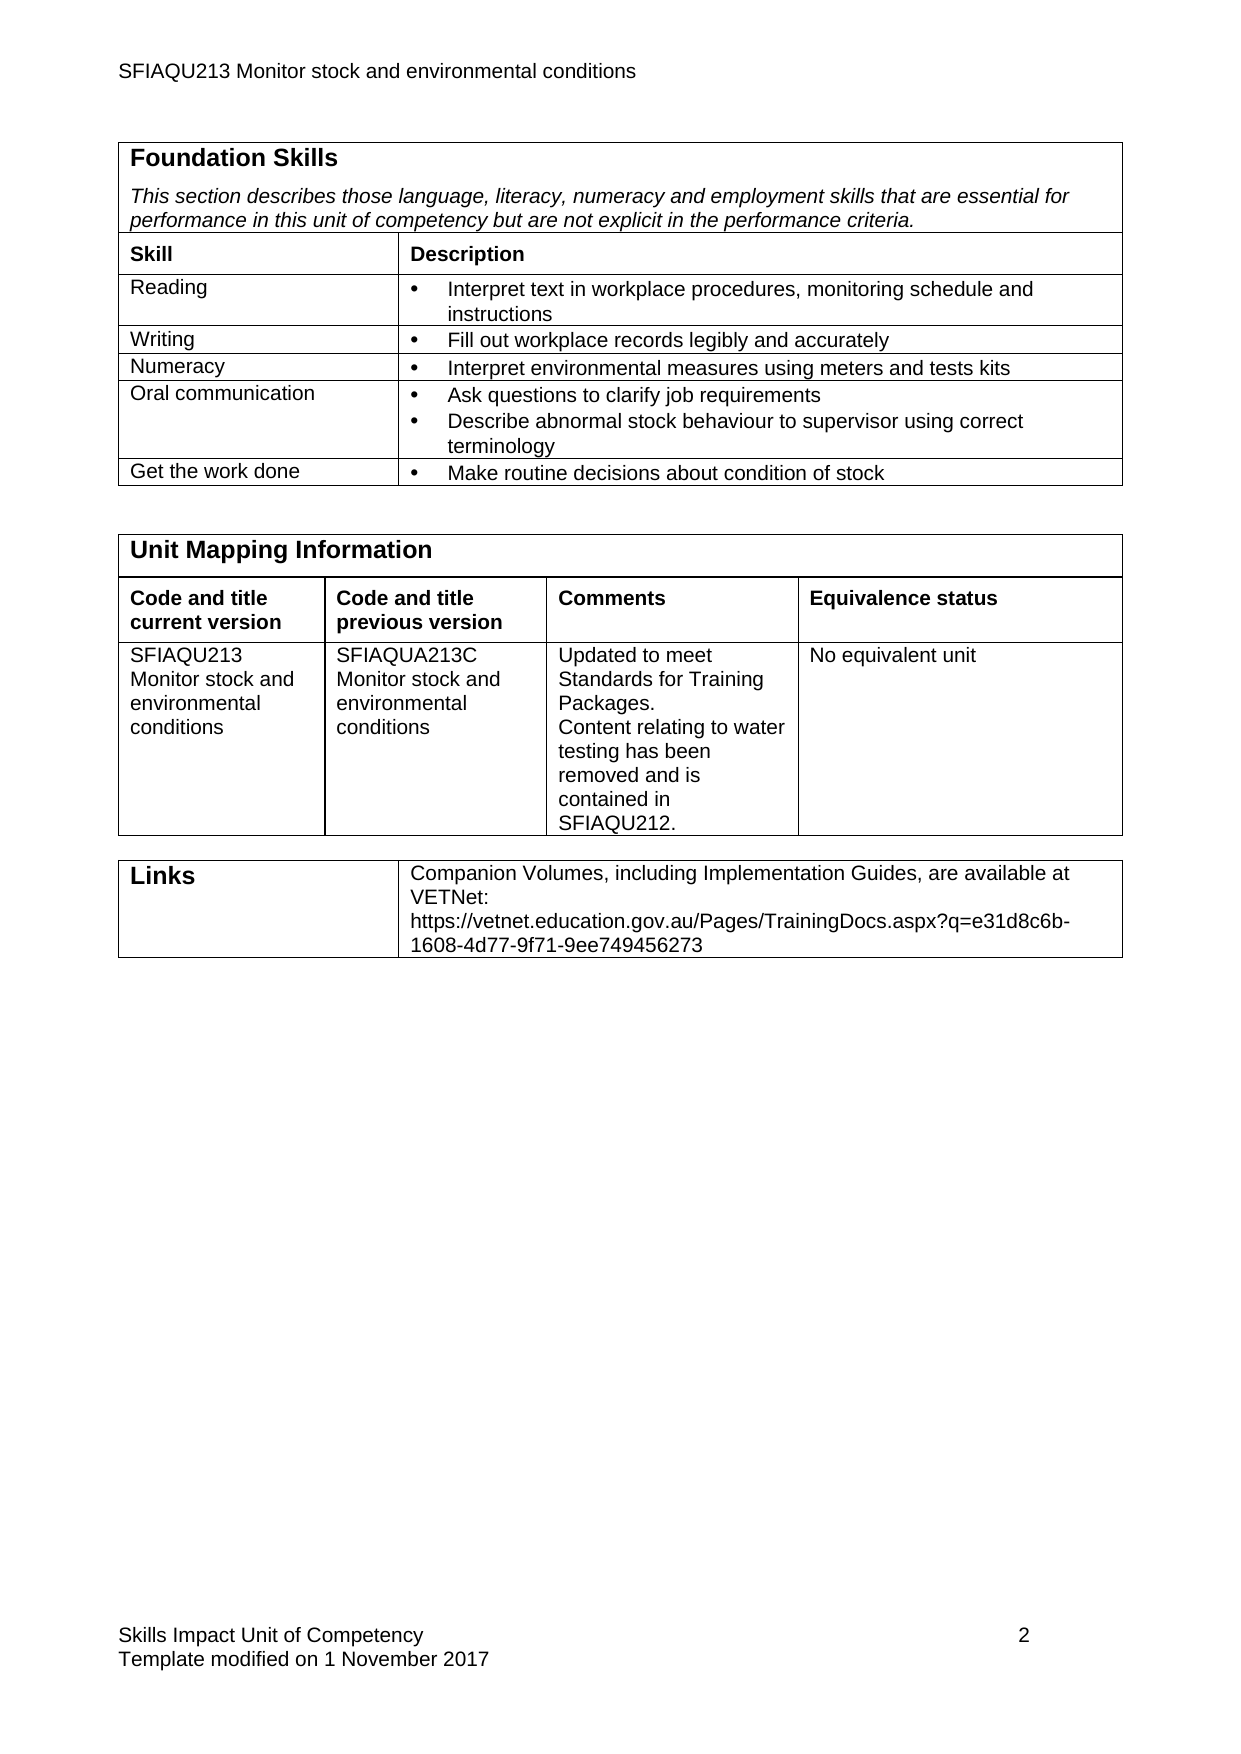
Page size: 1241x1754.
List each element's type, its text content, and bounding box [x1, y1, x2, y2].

table_cell Comments [547, 578, 798, 642]
table_cell Fill out workplace records legibly and accurately [399, 326, 1122, 353]
table_header Unit Mapping Information [119, 535, 1122, 576]
table_cell Interpret environmental measures using meters and tests kits [399, 354, 1122, 380]
table_cell Code and title previous version [326, 578, 546, 642]
table_header Companion Volumes, including Implementation Guides, are available at VETNet: https://vetnet.education.gov.au/Pages/TrainingDocs.aspx?q=e31d8c6b-1608-4d77-9f71-9ee749456273 [399, 861, 1122, 957]
table_cell No equivalent unit [799, 643, 1122, 835]
table_cell SFIAQUA213C Monitor stock and environmental conditions [326, 643, 546, 835]
table_cell Ask questions to clarify job requirements Describe abnormal stock behaviour to supervisor using correct terminology [399, 381, 1122, 458]
table_header Foundation Skills This section describes those language, literacy, numeracy and employment skills that are essential for performance in this unit of competency but are not explicit in the performance criteria. [119, 143, 1122, 232]
table_cell Description [399, 233, 1122, 274]
table_cell Code and title current version [119, 578, 324, 642]
table_cell Equivalence status [799, 578, 1122, 642]
table_cell Reading [119, 275, 398, 325]
table_cell SFIAQU213 Monitor stock and environmental conditions [119, 643, 324, 835]
table_cell Get the work done [119, 459, 398, 485]
table_cell Numeracy [119, 354, 398, 380]
table_cell Interpret text in workplace procedures, monitoring schedule and instructions [399, 275, 1122, 325]
table_cell Oral communication [119, 381, 398, 458]
table_cell Updated to meet Standards for Training Packages. Content relating to water testing has been removed and is contained in SFIAQU212. [547, 643, 798, 835]
table_header Links [119, 861, 398, 957]
table_cell Writing [119, 326, 398, 353]
table_cell Make routine decisions about condition of stock [399, 459, 1122, 485]
table_cell Skill [119, 233, 398, 274]
